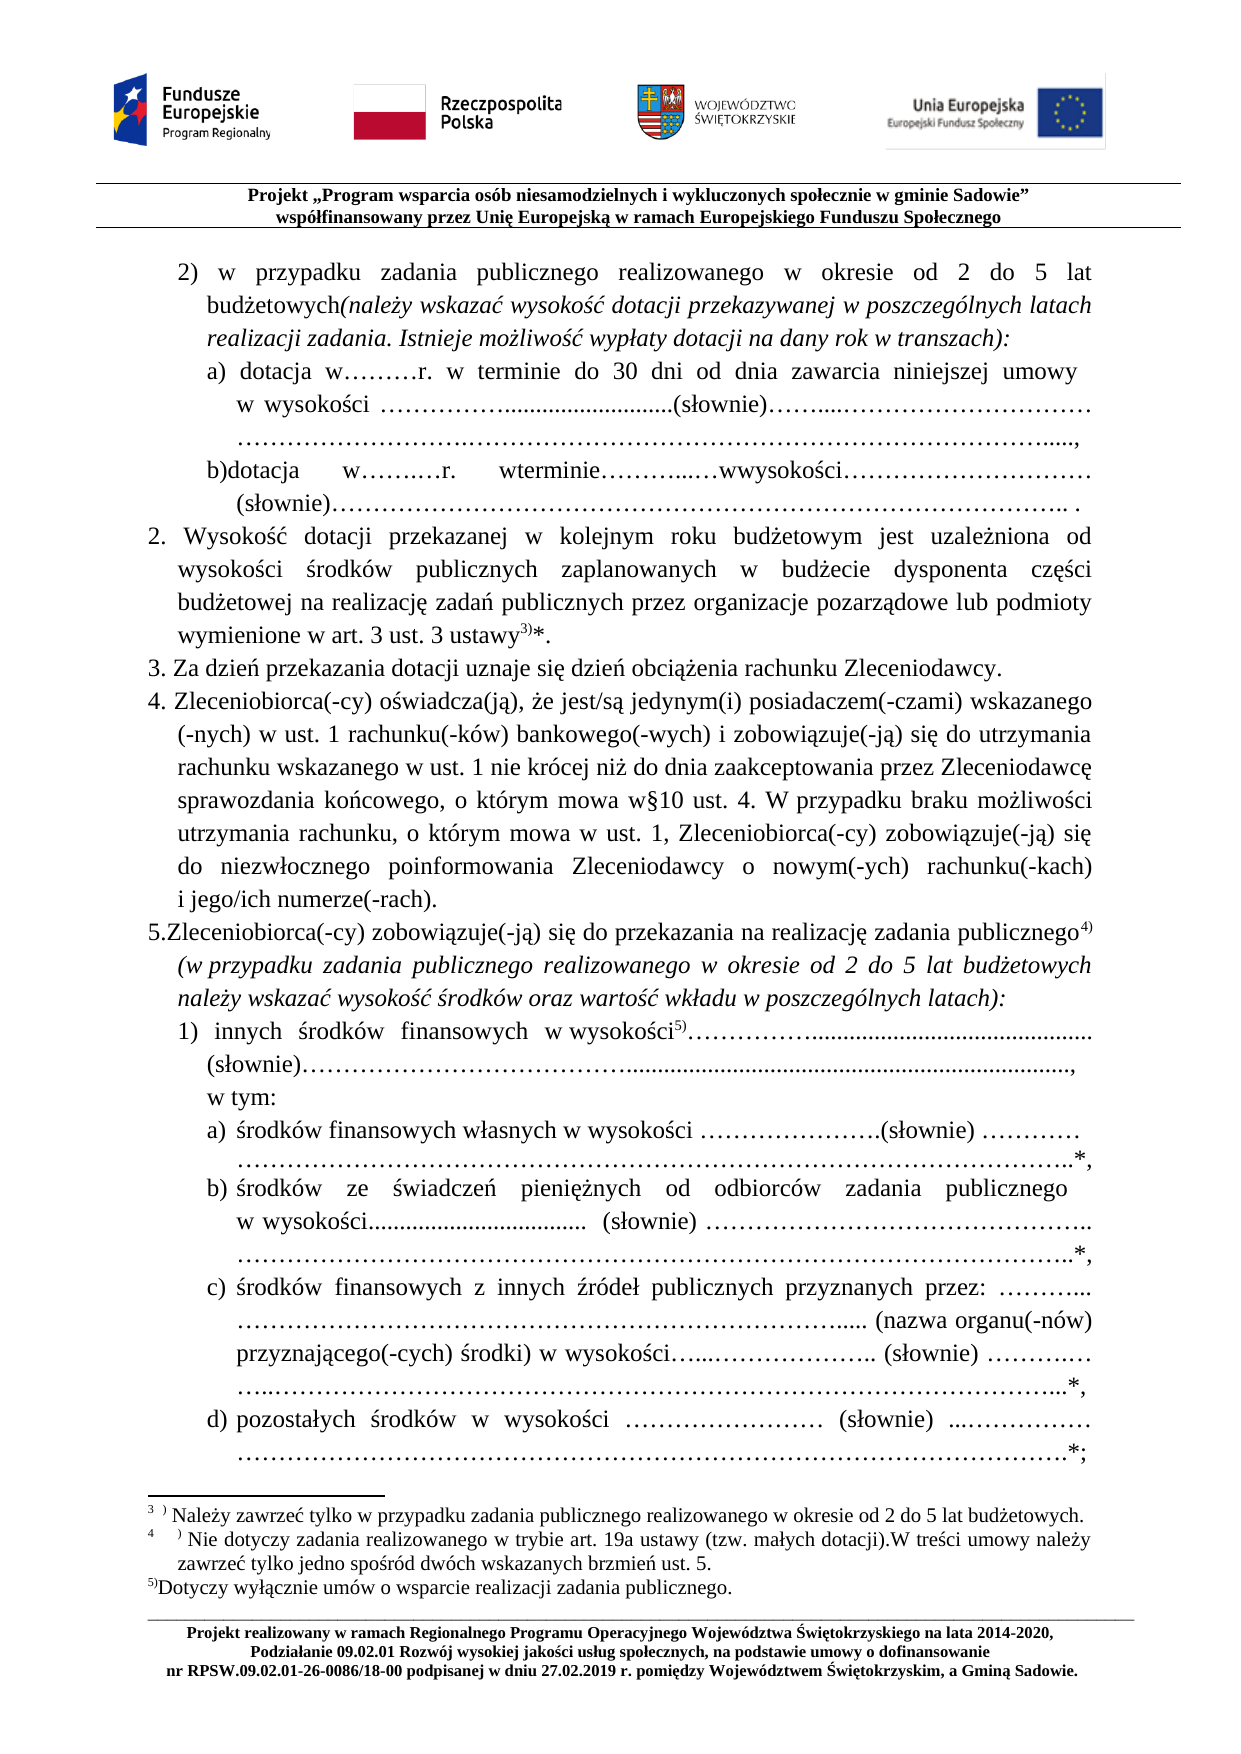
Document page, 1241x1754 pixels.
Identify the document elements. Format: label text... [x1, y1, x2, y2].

text a) dotacja w………r. w terminie do 30 dni od dnia zawarcia niniejszej umowy w wysokości ……………...........................(słownie)……....………………………… ……………………….……………………………………………………………....., [207, 356, 1093, 451]
text 1) innych środków finansowych w wysokości)……………............................................. (słownie)…………………………………......................................................................., [177, 1016, 1093, 1078]
picture [885, 73, 1107, 151]
picture [353, 73, 562, 146]
picture [113, 73, 270, 146]
list środków finansowych własnych w wysokości ………………….(słownie) ………… ………………………………………………………………………………………..*, [207, 1116, 1093, 1173]
text 2) w przypadku zadania publicznego realizowanego w okresie od 2 do 5 lat budżetowych(należy wskazać wysokość dotacji przekazywanej w poszczególnych latach realizacji zadania. Istnieje możliwość wypłaty dotacji na dany rok w transzach): [177, 257, 1093, 352]
picture [637, 73, 796, 146]
list środków finansowych z innych źródeł publicznych przyznanych przez: ………...………………………………………………………………..... (nazwa organu(-nów) przyznającego(-cych) środki) w wysokości…...……………….. (słownie) ……….… …..…………………………………………………………………………………...*, [207, 1272, 1093, 1400]
list pozostałych środków w wysokości …………………… (słownie) ...…………… ……………………………………………………………………………………….*; [207, 1404, 1093, 1466]
text 4. Zleceniobiorca(-cy) oświadcza(ją), że jest/są jedynym(i) posiadaczem(-czami) wskazanego (-nych) w ust. 1 rachunku(-ków) bankowego(-wych) i zobowiązuje(-ją) się do utrzymania rachunku wskazanego w ust. 1 nie krócej niż do dnia zaakceptowania przez Zleceniodawcę sprawozdania końcowego, o którym mowa w§10 ust. 4. W przypadku braku możliwości utrzymania rachunku, o którym mowa w ust. 1, Zleceniobiorca(-cy) zobowiązuje(-ją) się do niezwłocznego poinformowania Zleceniodawcy o nowym(-ych) rachunku(-kach) i jego/ich numerze(-rach). [148, 686, 1093, 913]
text 2. Wysokość dotacji przekazanej w kolejnym roku budżetowym jest uzależniona od wysokości środków publicznych zaplanowanych w budżecie dysponenta części budżetowej na realizację zadań publicznych przez organizacje pozarządowe lub podmioty wymienione w art. 3 ust. 3 ustawy)*. [148, 521, 1093, 649]
text 3. Za dzień przekazania dotacji uznaje się dzień obciążenia rachunku Zleceniodawcy. [148, 653, 1093, 682]
list środków ze świadczeń pieniężnych od odbiorców zadania publicznego w wysokości................................... (słownie) ………………………………………..………………………………………………………………………………………..*, [207, 1173, 1093, 1268]
text w tym: [207, 1082, 1093, 1111]
text 5.Zleceniobiorca(-cy) zobowiązuje(-ją) się do przekazania na realizację zadania publicznego)(w przypadku zadania publicznego realizowanego w okresie od 2 do 5 lat budżetowych należy wskazać wysokość środków oraz wartość wkładu w poszczególnych latach): [148, 917, 1093, 1012]
text b)dotacja w…….…r. wterminie………...…wwysokości…………………………(słownie)…………………………………………………………………………….. . [207, 455, 1093, 517]
